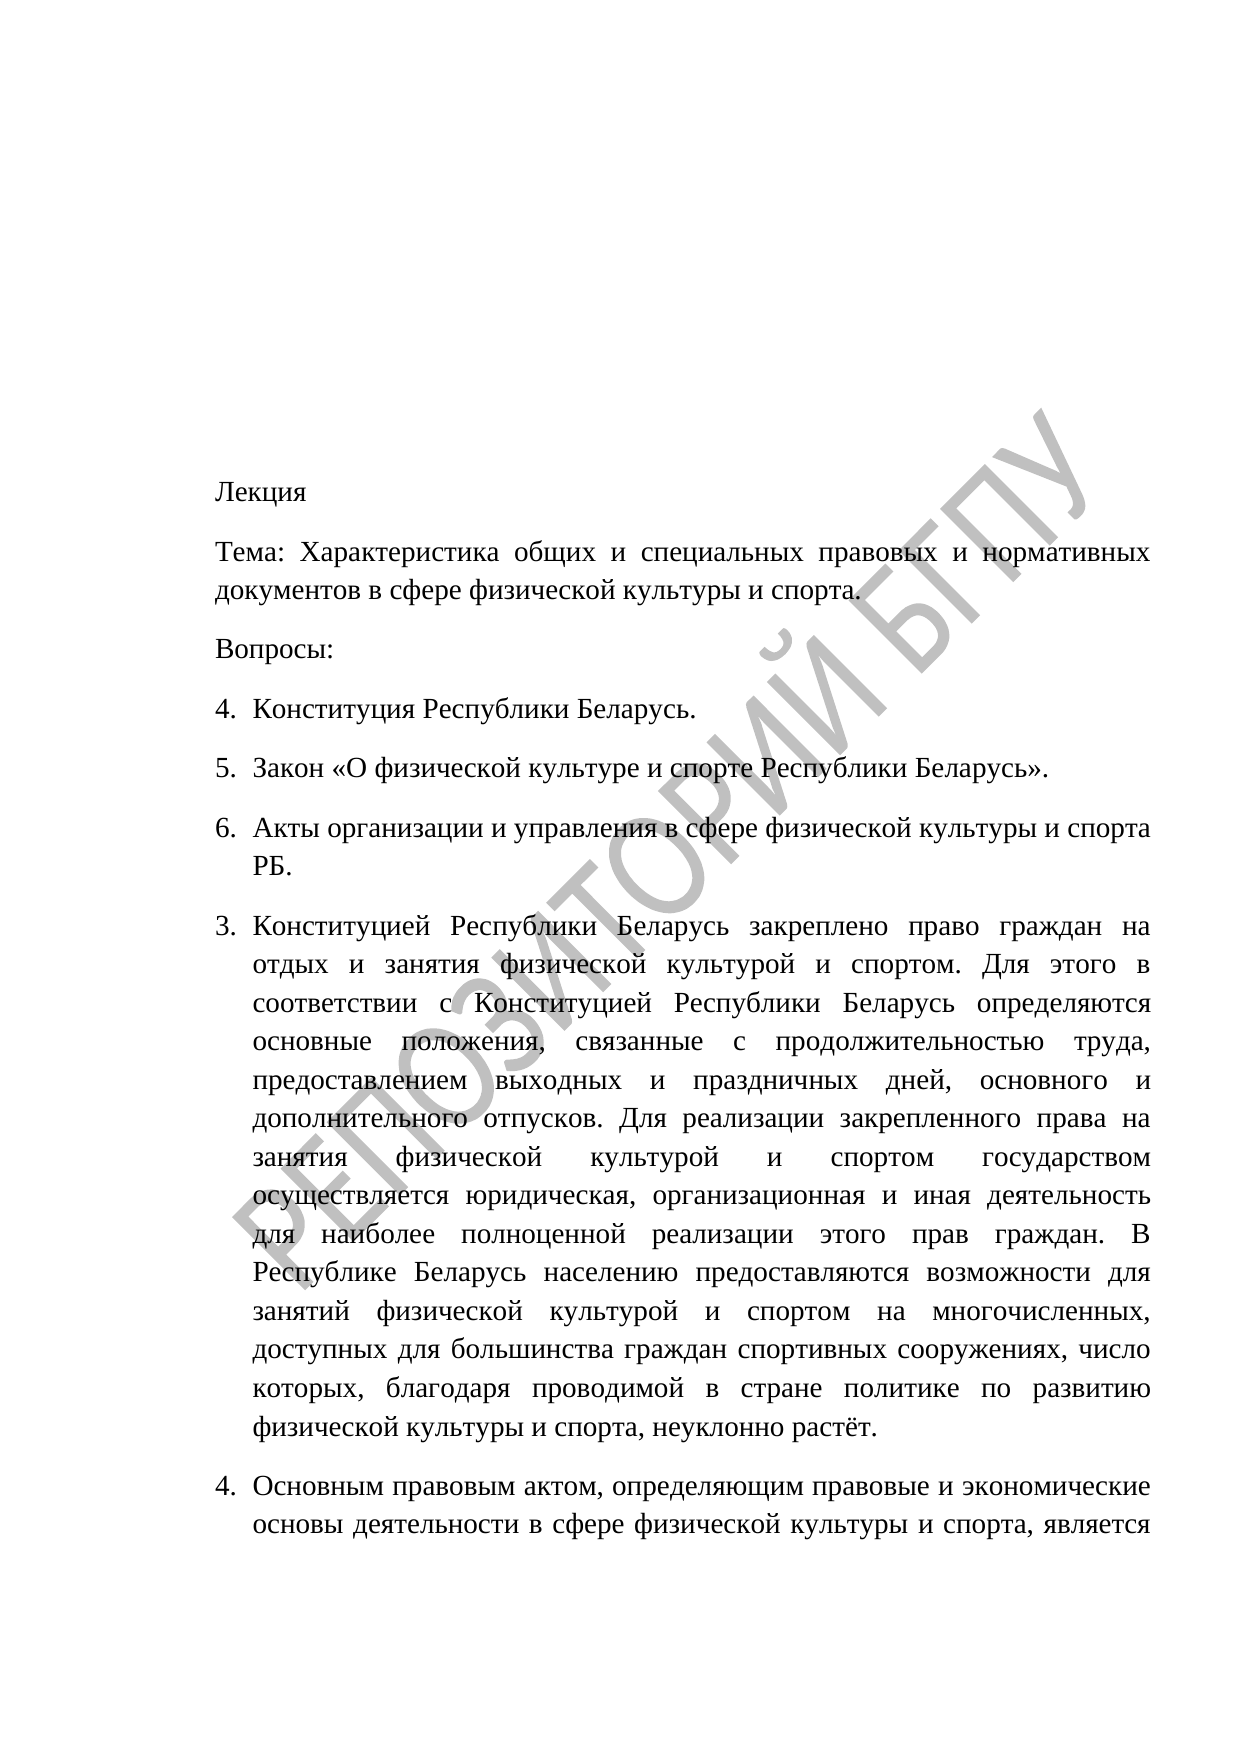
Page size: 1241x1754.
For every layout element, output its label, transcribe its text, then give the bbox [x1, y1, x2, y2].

list Закон «О физической культуре и спорте Республики Беларусь». [215, 750, 1152, 784]
list Акты организации и управления в сфере физической культуры и спорта РБ. [215, 810, 1152, 882]
text Тема: Характеристика общих и специальных правовых и нормативных документов в сфере физической культуры и спорта. [215, 534, 1152, 606]
list Конституцией Республики Беларусь закреплено право граждан на отдых и занятия физической культурой и спортом. Для этого в соответствии с Конституцией Республики Беларусь определяются основные положения, связанные с продолжительностью труда, предоставлением выходных и праздничных дней, основного и дополнительного отпусков. Для реализации закрепленного права на занятия физической культурой и спортом государством осуществляется юридическая, организационная и иная деятельность для наиболее полноценной реализации этого прав граждан. В Республике Беларусь населению предоставляются возможности для занятий физической культурой и спортом на многочисленных, доступных для большинства граждан спортивных сооружениях, число которых, благодаря проводимой в стране политике по развитию физической культуры и спорта, неуклонно растёт. [215, 908, 1152, 1442]
text Лекция [215, 474, 1152, 508]
list Конституция Республики Беларусь. [215, 691, 1152, 724]
text Вопросы: [215, 632, 1152, 665]
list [215, 1468, 1152, 1540]
